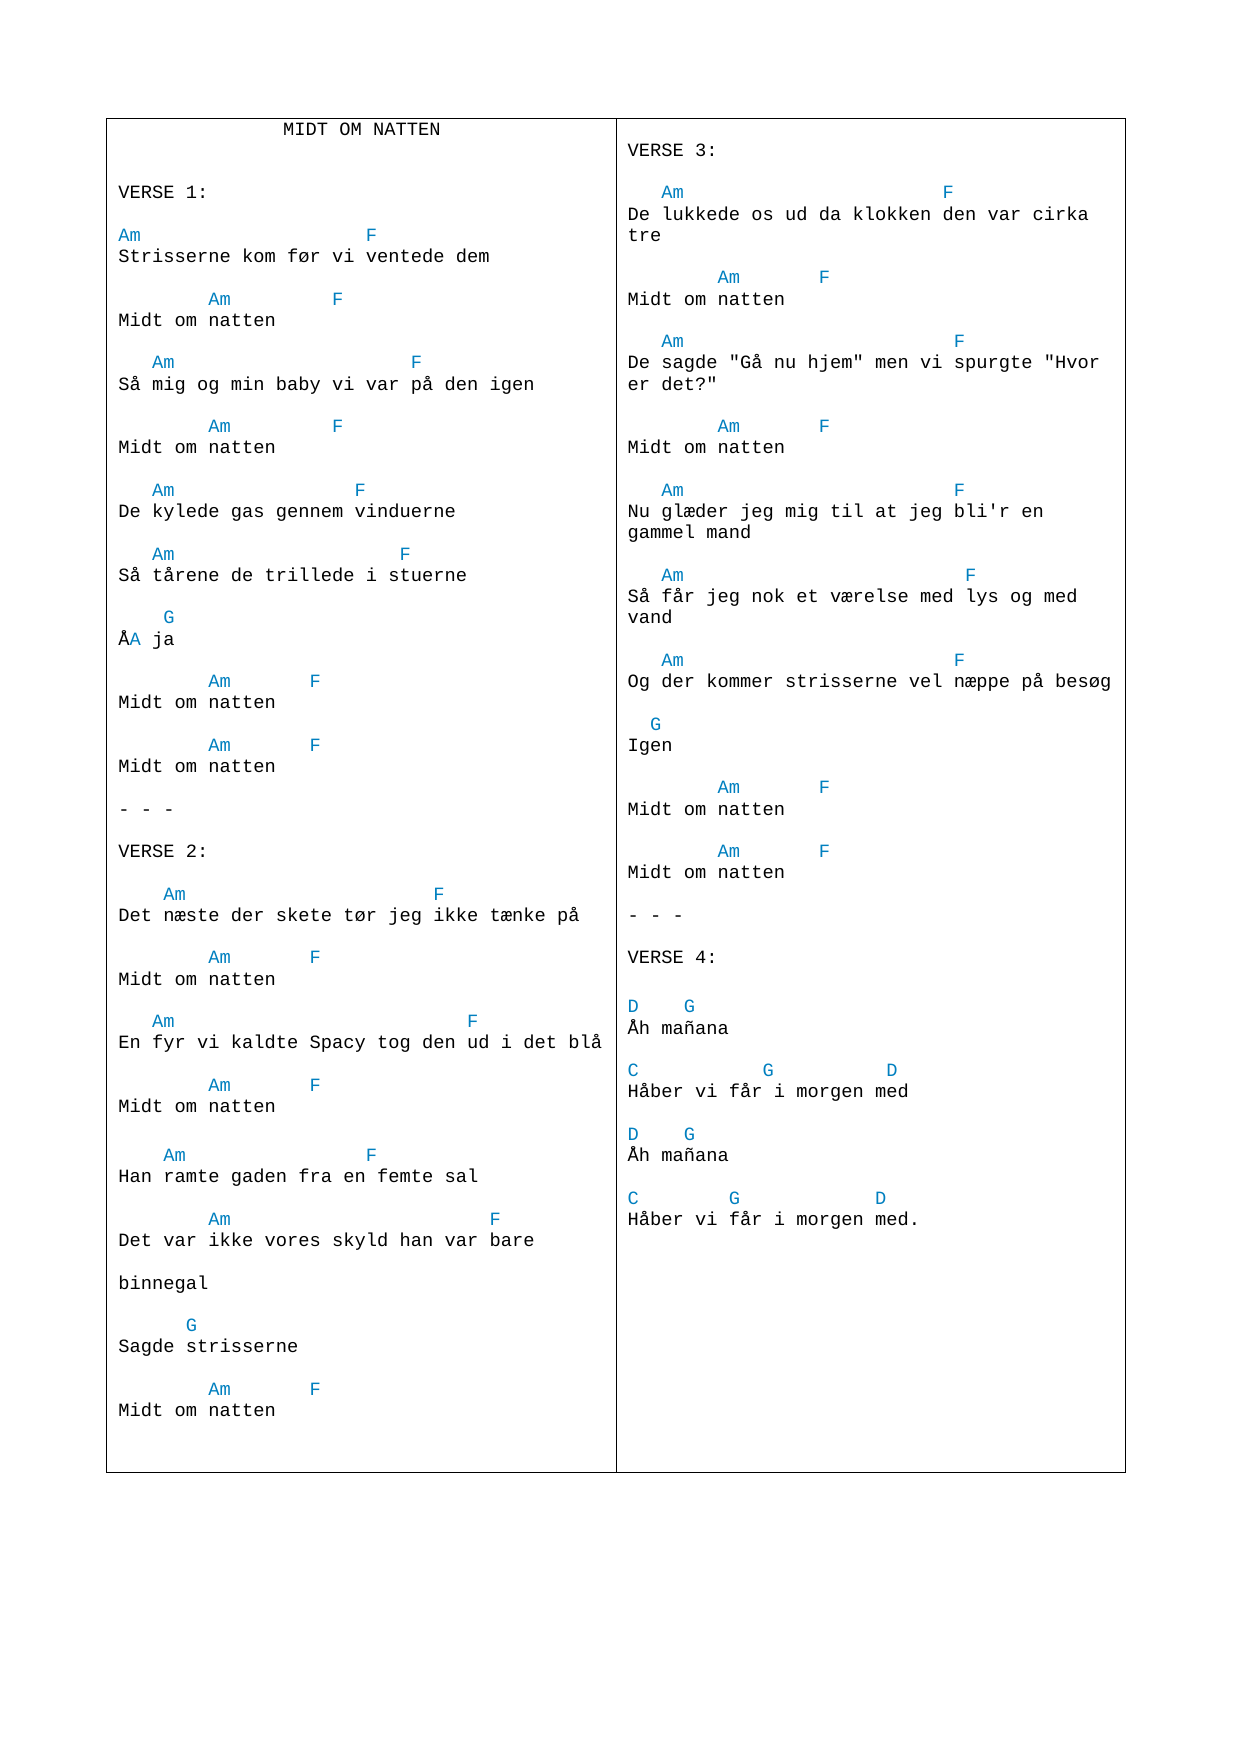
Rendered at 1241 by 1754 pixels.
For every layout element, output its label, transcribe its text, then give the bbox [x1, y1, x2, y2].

table_header VERSE 3: Am F De lukkede os ud da klokken den var cirka tre Am F Midt om natten Am F De sagde "Gå nu hjem" men vi spurgte "Hvor er det?" Am F Midt om natten Am F Nu glæder jeg mig til at jeg bli'r en gammel mand Am F Så får jeg nok et værelse med lys og med vand Am F Og der kommer strisserne vel næppe på besøg G Igen Am F Midt om natten Am F Midt om natten - - - VERSE 4: D G Åh mañana C G D Håber vi får i morgen med D G Åh mañana C G D Håber vi får i morgen med. [617, 119, 1125, 1472]
table_header MIDT OM NATTEN VERSE 1: Am F Strisserne kom før vi ventede dem Am F Midt om natten Am F Så mig og min baby vi var på den igen Am F Midt om natten Am F De kylede gas gennem vinduerne Am F Så tårene de trillede i stuerne G ÅA ja Am F Midt om natten Am F Midt om natten - - - VERSE 2: Am F Det næste der skete tør jeg ikke tænke på Am F Midt om natten Am F En fyr vi kaldte Spacy tog den ud i det blå Am F Midt om natten Am F Han ramte gaden fra en femte sal Am F Det var ikke vores skyld han var bare binnegal G Sagde strisserne Am F Midt om natten [107, 119, 616, 1472]
